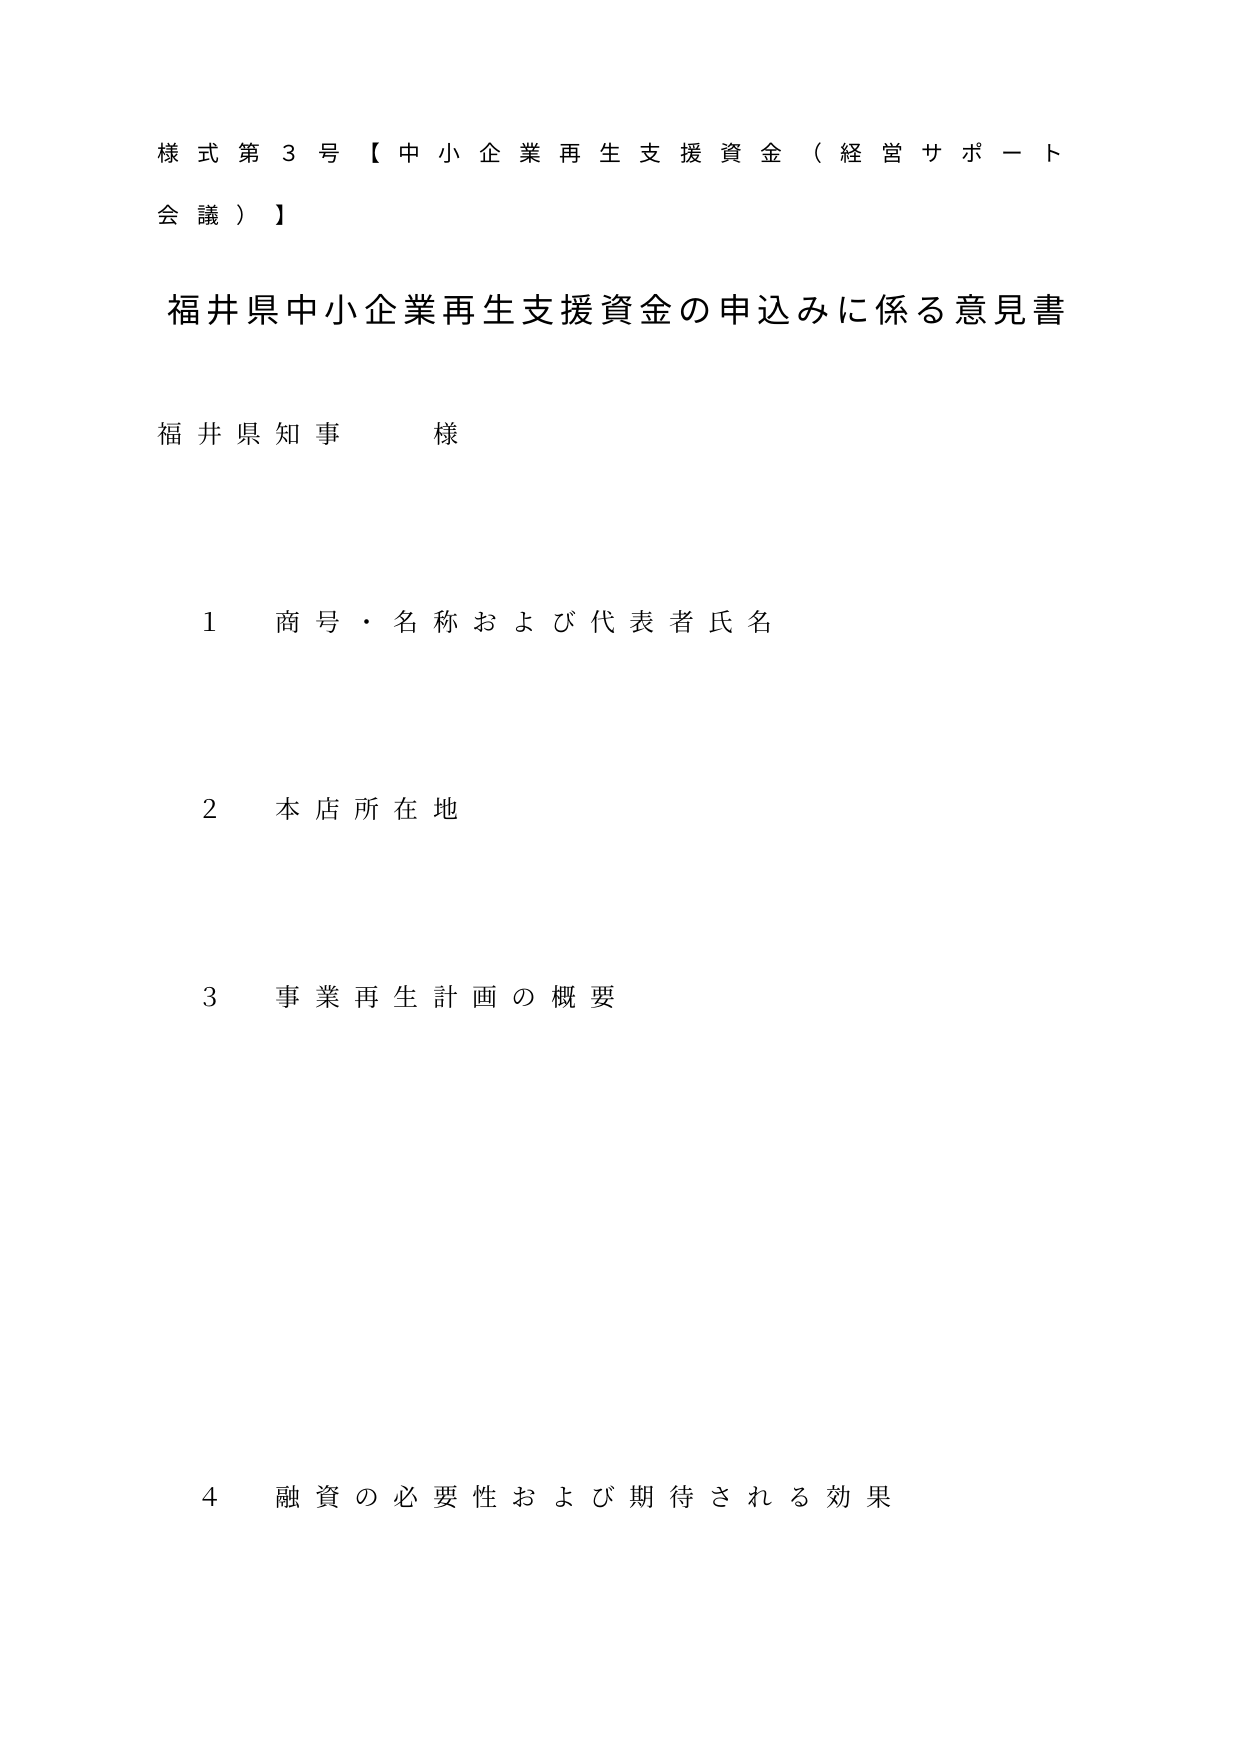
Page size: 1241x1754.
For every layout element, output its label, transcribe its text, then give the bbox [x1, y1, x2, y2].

text 福井県知事 様 [157, 401, 1083, 464]
text ２ 本店所在地 [157, 776, 1083, 839]
text 様式第３号【中小企業再生支援資金（経営サポート会議）】 [157, 120, 1083, 245]
text ３ 事業再生計画の概要 [157, 964, 1083, 1026]
text １ 商号・名称および代表者氏名 [157, 589, 1083, 651]
text ４ 融資の必要性および期待される効果 [157, 1464, 1083, 1526]
text 福井県中小企業再生支援資金の申込みに係る意見書 [157, 276, 1083, 339]
